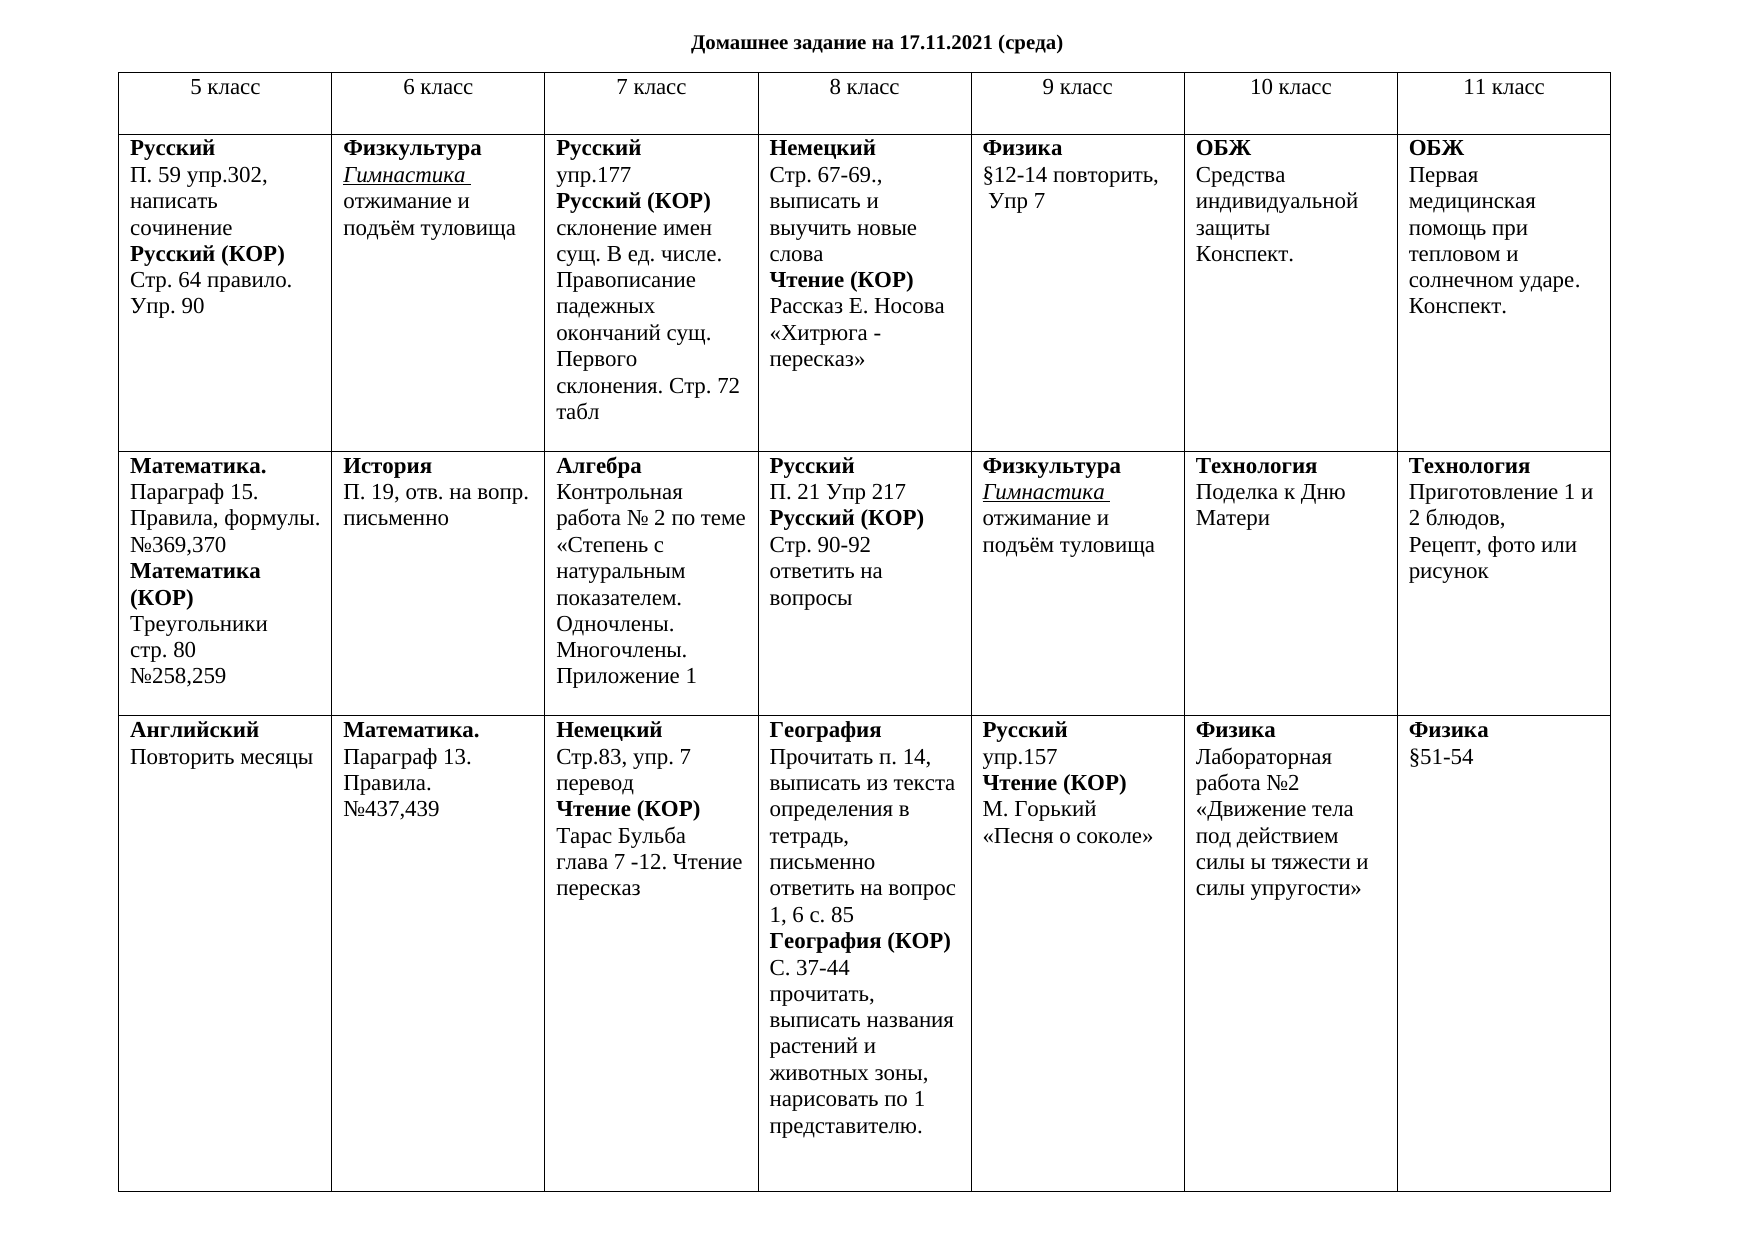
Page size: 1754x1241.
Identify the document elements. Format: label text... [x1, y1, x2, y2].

text Домашнее задание на 17.11.2021 (среда) [118, 29, 1636, 54]
table_cell Физика §51-54 [1398, 716, 1610, 1191]
table_cell ОБЖ Средства индивидуальной защиты Конспект. [1185, 135, 1397, 451]
table_cell Алгебра Контрольная работа № 2 по теме «Степень с натуральным показателем. Одночлены. Многочлены. Приложение 1 [545, 452, 758, 715]
table_header 10 класс [1185, 73, 1397, 133]
table_cell Физкультура Гимнастика отжимание и подъём туловища [972, 452, 1184, 715]
table_header 8 класс [759, 73, 971, 133]
table_cell Английский Повторить месяцы [119, 716, 331, 1191]
table_cell История П. 19, отв. на вопр. письменно [332, 452, 544, 715]
table_cell Физика Лабораторная работа №2 «Движение тела под действием силы ы тяжести и силы упругости» [1185, 716, 1397, 1191]
table_cell Немецкий Стр.83, упр. 7 перевод Чтение (КОР) Тарас Бульба глава 7 -12. Чтение пересказ [545, 716, 758, 1191]
table_header 7 класс [545, 73, 758, 133]
table_cell Физика §12-14 повторить, Упр 7 [972, 135, 1184, 451]
table_cell Русский упр.177 Русский (КОР) склонение имен сущ. В ед. числе. Правописание падежных окончаний сущ. Первого склонения. Стр. 72 табл [545, 135, 758, 451]
table_cell Математика. Параграф 13. Правила. №437,439 [332, 716, 544, 1191]
table_header 6 класс [332, 73, 544, 133]
table_cell География Прочитать п. 14, выписать из текста определения в тетрадь, письменно ответить на вопрос 1, 6 с. 85 География (КОР) С. 37-44 прочитать, выписать названия растений и животных зоны, нарисовать по 1 представителю. [759, 716, 971, 1191]
table_header 9 класс [972, 73, 1184, 133]
table_cell Немецкий Стр. 67-69., выписать и выучить новые слова Чтение (КОР) Рассказ Е. Носова «Хитрюга - пересказ» [759, 135, 971, 451]
table_cell Русский П. 21 Упр 217 Русский (КОР) Стр. 90-92 ответить на вопросы [759, 452, 971, 715]
table_cell Математика. Параграф 15. Правила, формулы. №369,370 Математика (КОР) Треугольники стр. 80 №258,259 [119, 452, 331, 715]
table_header 5 класс [119, 73, 331, 133]
table_cell Технология Поделка к Дню Матери [1185, 452, 1397, 715]
table_cell Русский упр.157 Чтение (КОР) М. Горький «Песня о соколе» [972, 716, 1184, 1191]
table_header 11 класс [1398, 73, 1610, 133]
table_cell Русский П. 59 упр.302, написать сочинение Русский (КОР) Стр. 64 правило. Упр. 90 [119, 135, 331, 451]
table_cell Технология Приготовление 1 и 2 блюдов, Рецепт, фото или рисунок [1398, 452, 1610, 715]
table_cell Физкультура Гимнастика отжимание и подъём туловища [332, 135, 544, 451]
table_cell ОБЖ Первая медицинская помощь при тепловом и солнечном ударе. Конспект. [1398, 135, 1610, 451]
